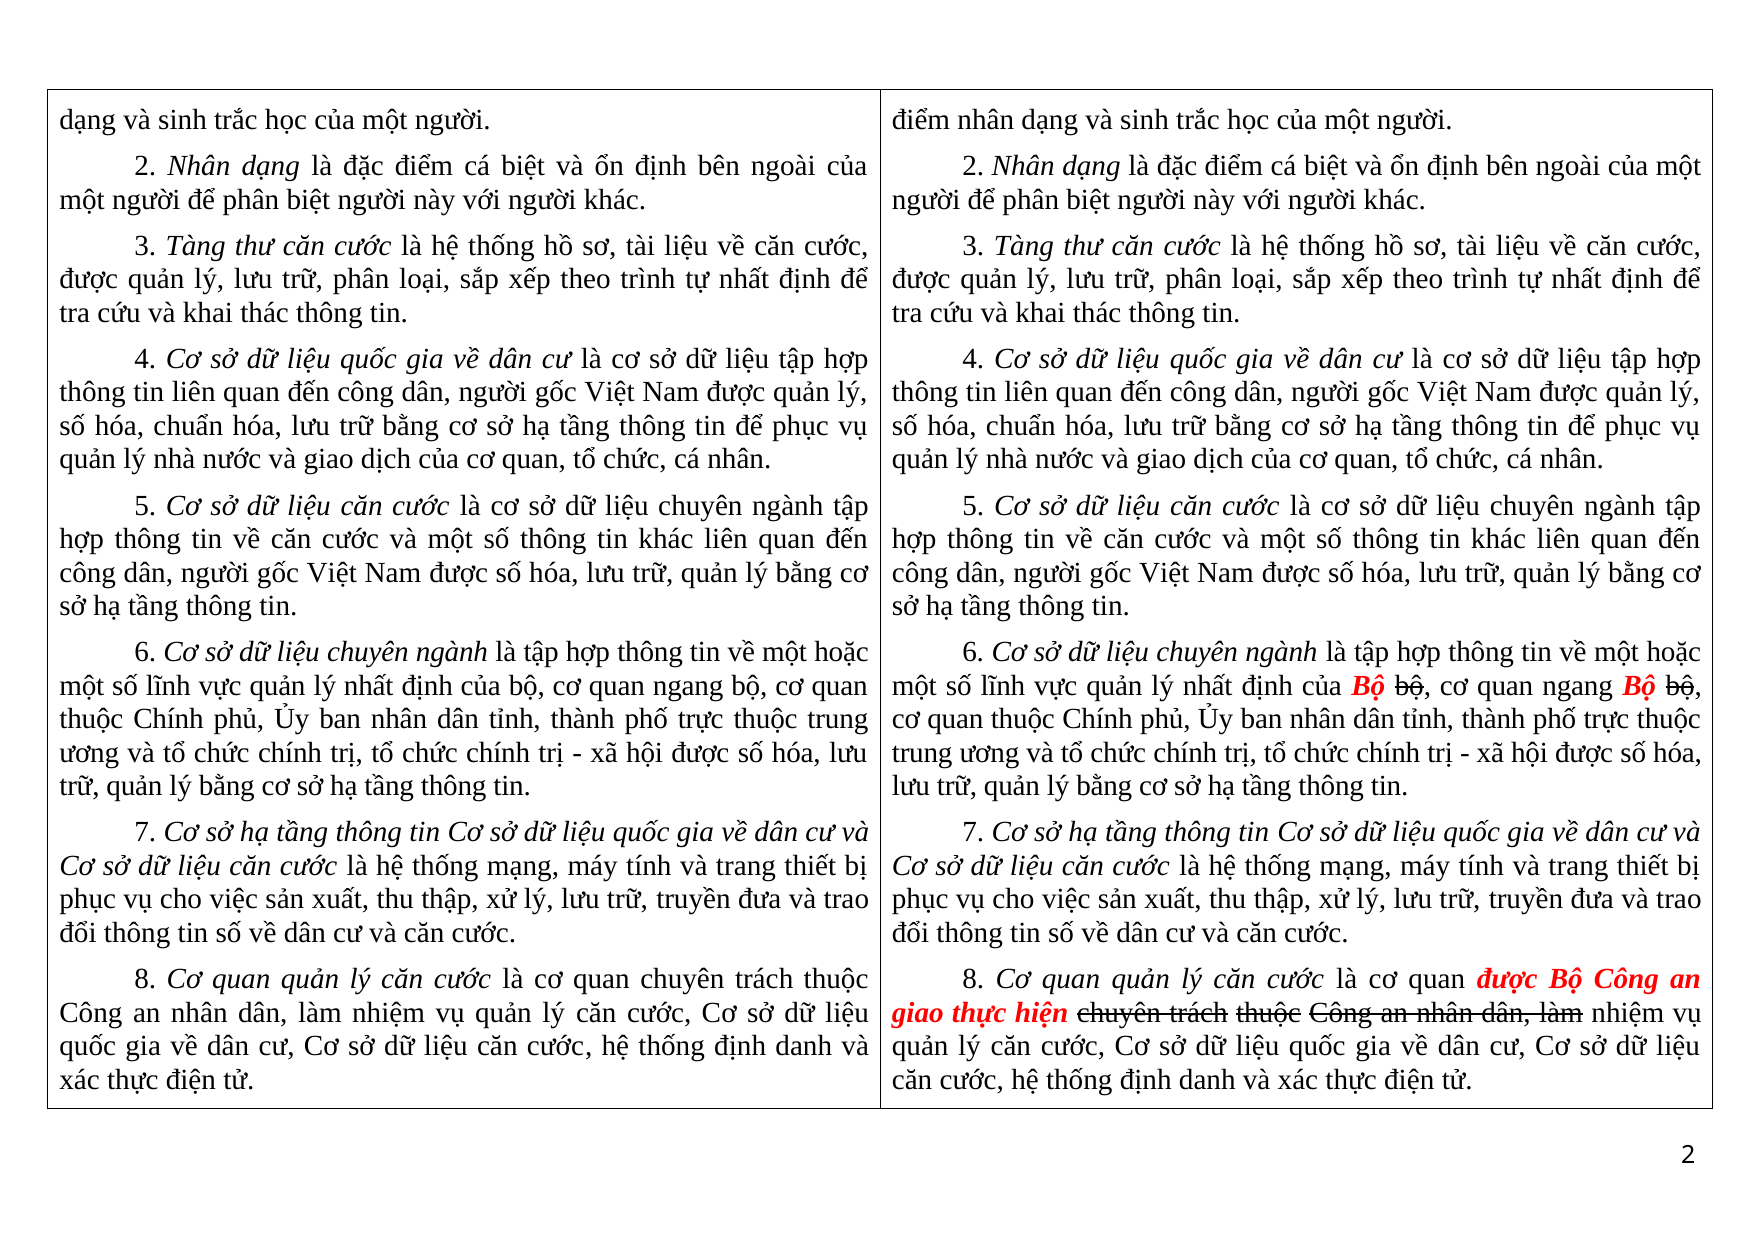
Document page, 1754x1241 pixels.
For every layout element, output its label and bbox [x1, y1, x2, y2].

table_cell [48, 90, 880, 1108]
table_cell [881, 90, 1712, 1108]
